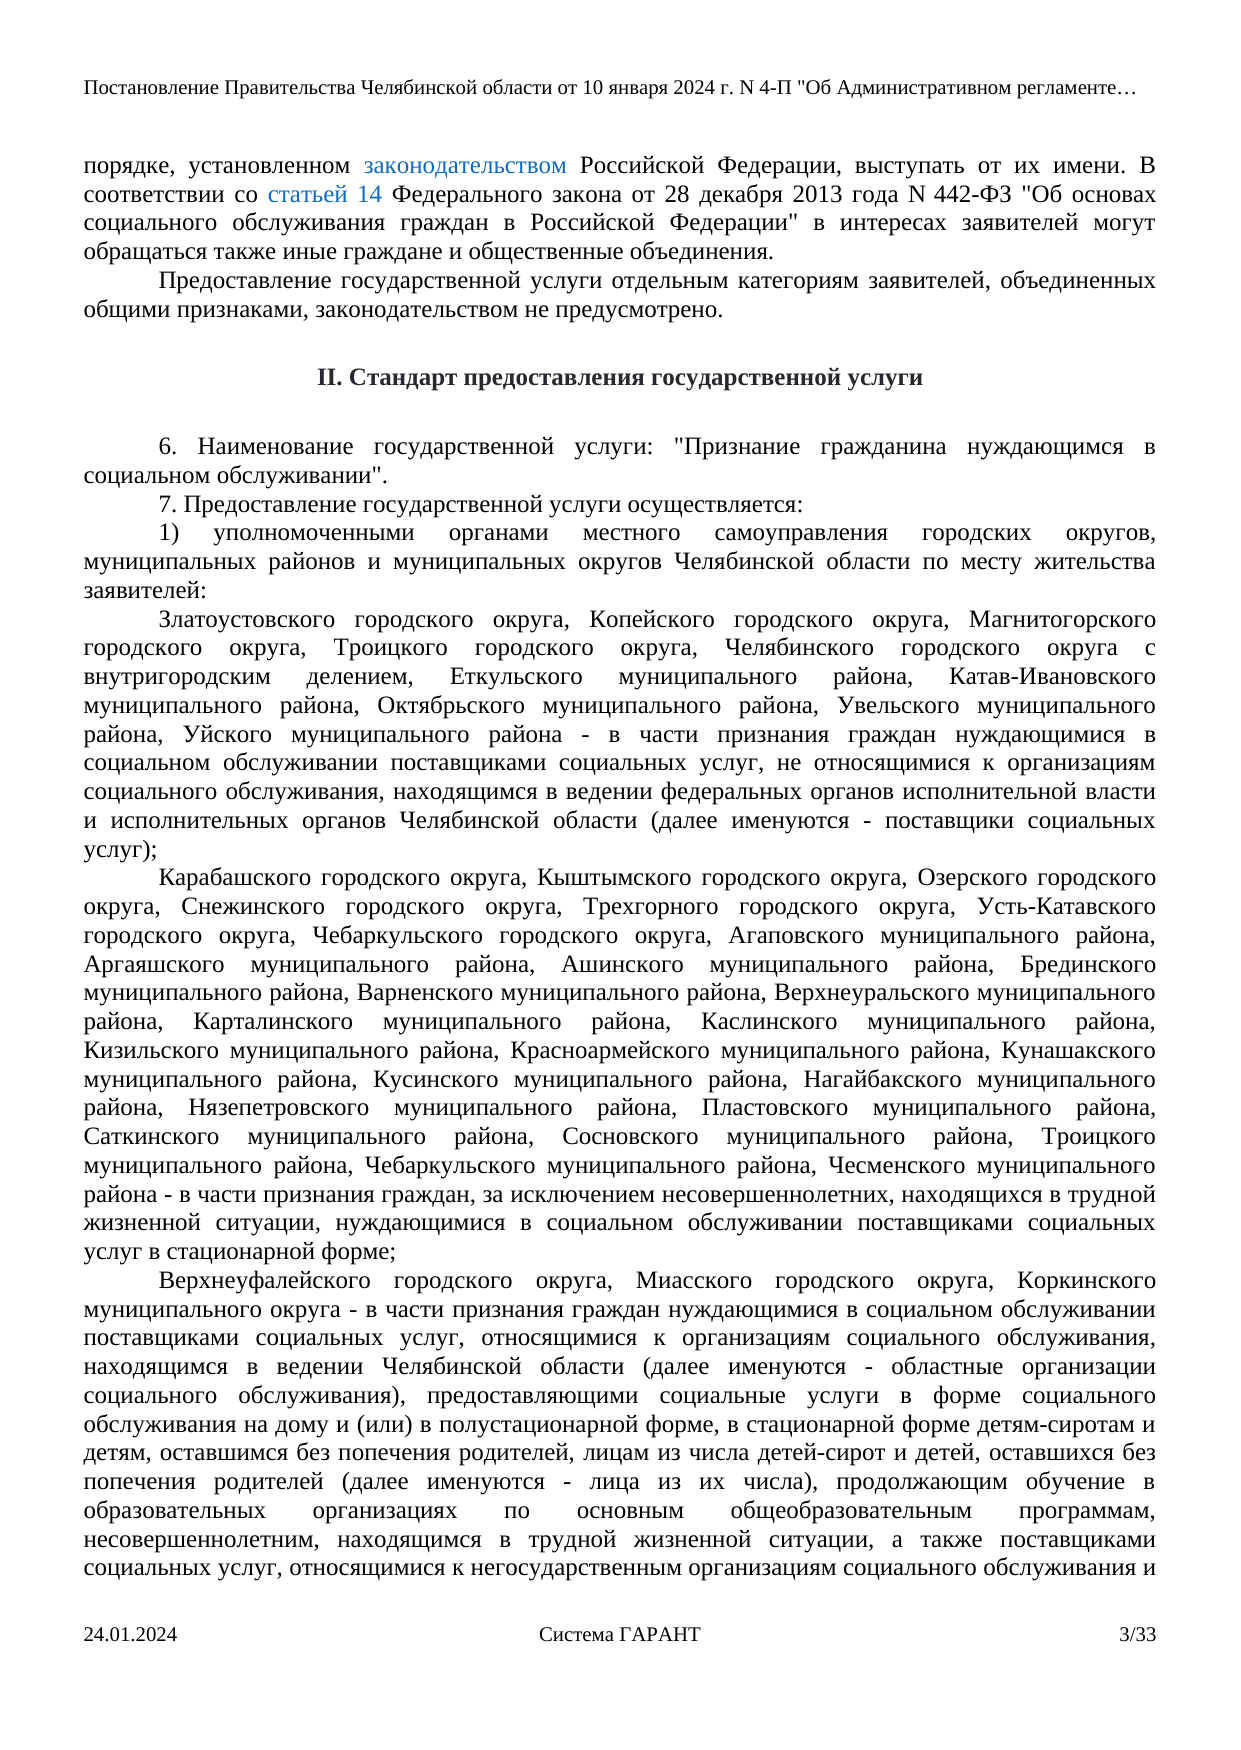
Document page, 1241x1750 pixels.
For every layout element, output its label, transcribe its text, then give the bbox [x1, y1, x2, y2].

text Предоставление государственной услуги отдельным категориям заявителей, объединенных общими признаками, законодательством не предусмотрено. [83, 265, 1157, 322]
text 1) уполномоченными органами местного самоуправления городских округов, муниципальных районов и муниципальных округов Челябинской области по месту жительства заявителей: [83, 517, 1157, 604]
text Карабашского городского округа, Кыштымского городского округа, Озерского городского округа, Снежинского городского округа, Трехгорного городского округа, Усть-Катавского городского округа, Чебаркульского городского округа, Агаповского муниципального района, Аргаяшского муниципального района, Ашинского муниципального района, Брединского муниципального района, Варненского муниципального района, Верхнеуральского муниципального района, Карталинского муниципального района, Каслинского муниципального района, Кизильского муниципального района, Красноармейского муниципального района, Кунашакского муниципального района, Кусинского муниципального района, Нагайбакского муниципального района, Нязепетровского муниципального района, Пластовского муниципального района, Саткинского муниципального района, Сосновского муниципального района, Троицкого муниципального района, Чебаркульского муниципального района, Чесменского муниципального района - в части признания граждан, за исключением несовершеннолетних, находящихся в трудной жизненной ситуации, нуждающимися в социальном обслуживании поставщиками социальных услуг в стационарной форме; [83, 862, 1157, 1265]
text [83, 150, 1157, 265]
text Златоустовского городского округа, Копейского городского округа, Магнитогорского городского округа, Троицкого городского округа, Челябинского городского округа с внутригородским делением, Еткульского муниципального района, Катав-Ивановского муниципального района, Октябрьского муниципального района, Увельского муниципального района, Уйского муниципального района - в части признания граждан нуждающимися в социальном обслуживании поставщиками социальных услуг, не относящимися к организациям социального обслуживания, находящимся в ведении федеральных органов исполнительной власти и исполнительных органов Челябинской области (далее именуются - поставщики социальных услуг); [83, 604, 1157, 862]
text 6. Наименование государственной услуги: "Признание гражданина нуждающимся в социальном обслуживании". [83, 431, 1157, 489]
text II. Стандарт предоставления государственной услуги [83, 362, 1157, 391]
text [83, 1265, 1157, 1581]
text 7. Предоставление государственной услуги осуществляется: [83, 489, 1157, 517]
